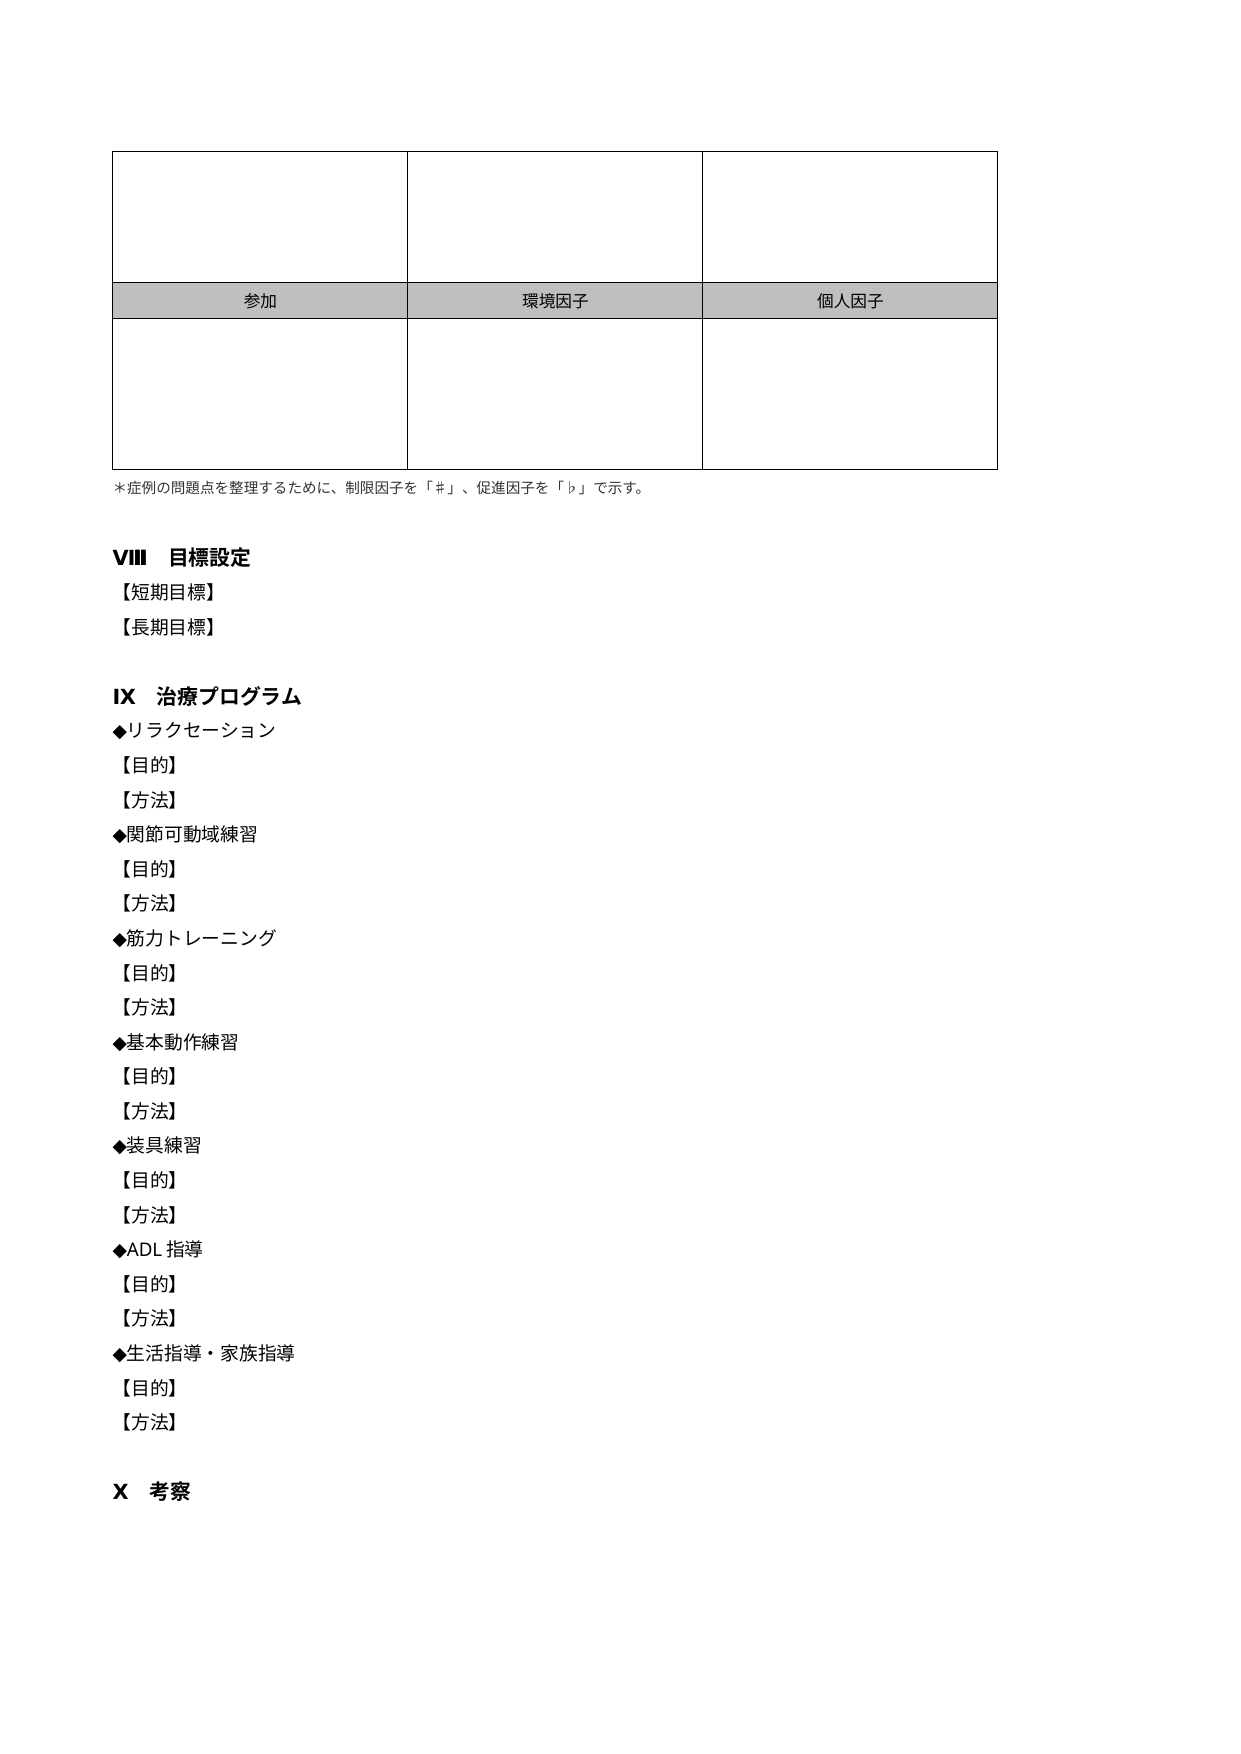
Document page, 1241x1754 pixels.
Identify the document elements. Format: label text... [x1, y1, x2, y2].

text 【方法】 [112, 1093, 1128, 1127]
text ◆リラクセーション [112, 712, 1128, 747]
text ◆基本動作練習 [112, 1024, 1128, 1058]
text Ⅸ 治療プログラム [112, 678, 1128, 712]
text ◆筋力トレーニング [112, 920, 1128, 954]
table_cell [408, 152, 702, 282]
text 【長期目標】 [112, 609, 1128, 643]
text Ⅷ 目標設定 [112, 539, 1128, 574]
text 【目的】 [112, 851, 1128, 885]
text ◆生活指導・家族指導 [112, 1335, 1128, 1369]
text 【目的】 [112, 1162, 1128, 1197]
text 【目的】 [112, 1369, 1128, 1404]
text 【目的】 [112, 747, 1128, 782]
text ◆装具練習 [112, 1127, 1128, 1162]
table_cell [408, 319, 702, 469]
text 【方法】 [112, 782, 1128, 816]
table_cell 参加 [113, 283, 407, 318]
text 【方法】 [112, 1300, 1128, 1335]
text 【方法】 [112, 1197, 1128, 1231]
table_cell [113, 319, 407, 469]
text 【方法】 [112, 885, 1128, 920]
text 【短期目標】 [112, 574, 1128, 609]
table_cell [703, 152, 997, 282]
table_cell [703, 319, 997, 469]
table_cell 個人因子 [703, 283, 997, 318]
text ◆関節可動域練習 [112, 816, 1128, 851]
text 【方法】 [112, 1404, 1128, 1439]
table_cell [113, 152, 407, 282]
text ◆ADL指導 [112, 1231, 1128, 1266]
table_cell 環境因子 [408, 283, 702, 318]
text 【方法】 [112, 989, 1128, 1024]
text 【目的】 [112, 954, 1128, 989]
text 【目的】 [112, 1058, 1128, 1093]
text ＊症例の問題点を整理するために、制限因子を「♯」、促進因子を「♭」で示す。 [112, 470, 1128, 505]
text 【目的】 [112, 1266, 1128, 1300]
text Ⅹ 考察 [112, 1473, 1128, 1508]
